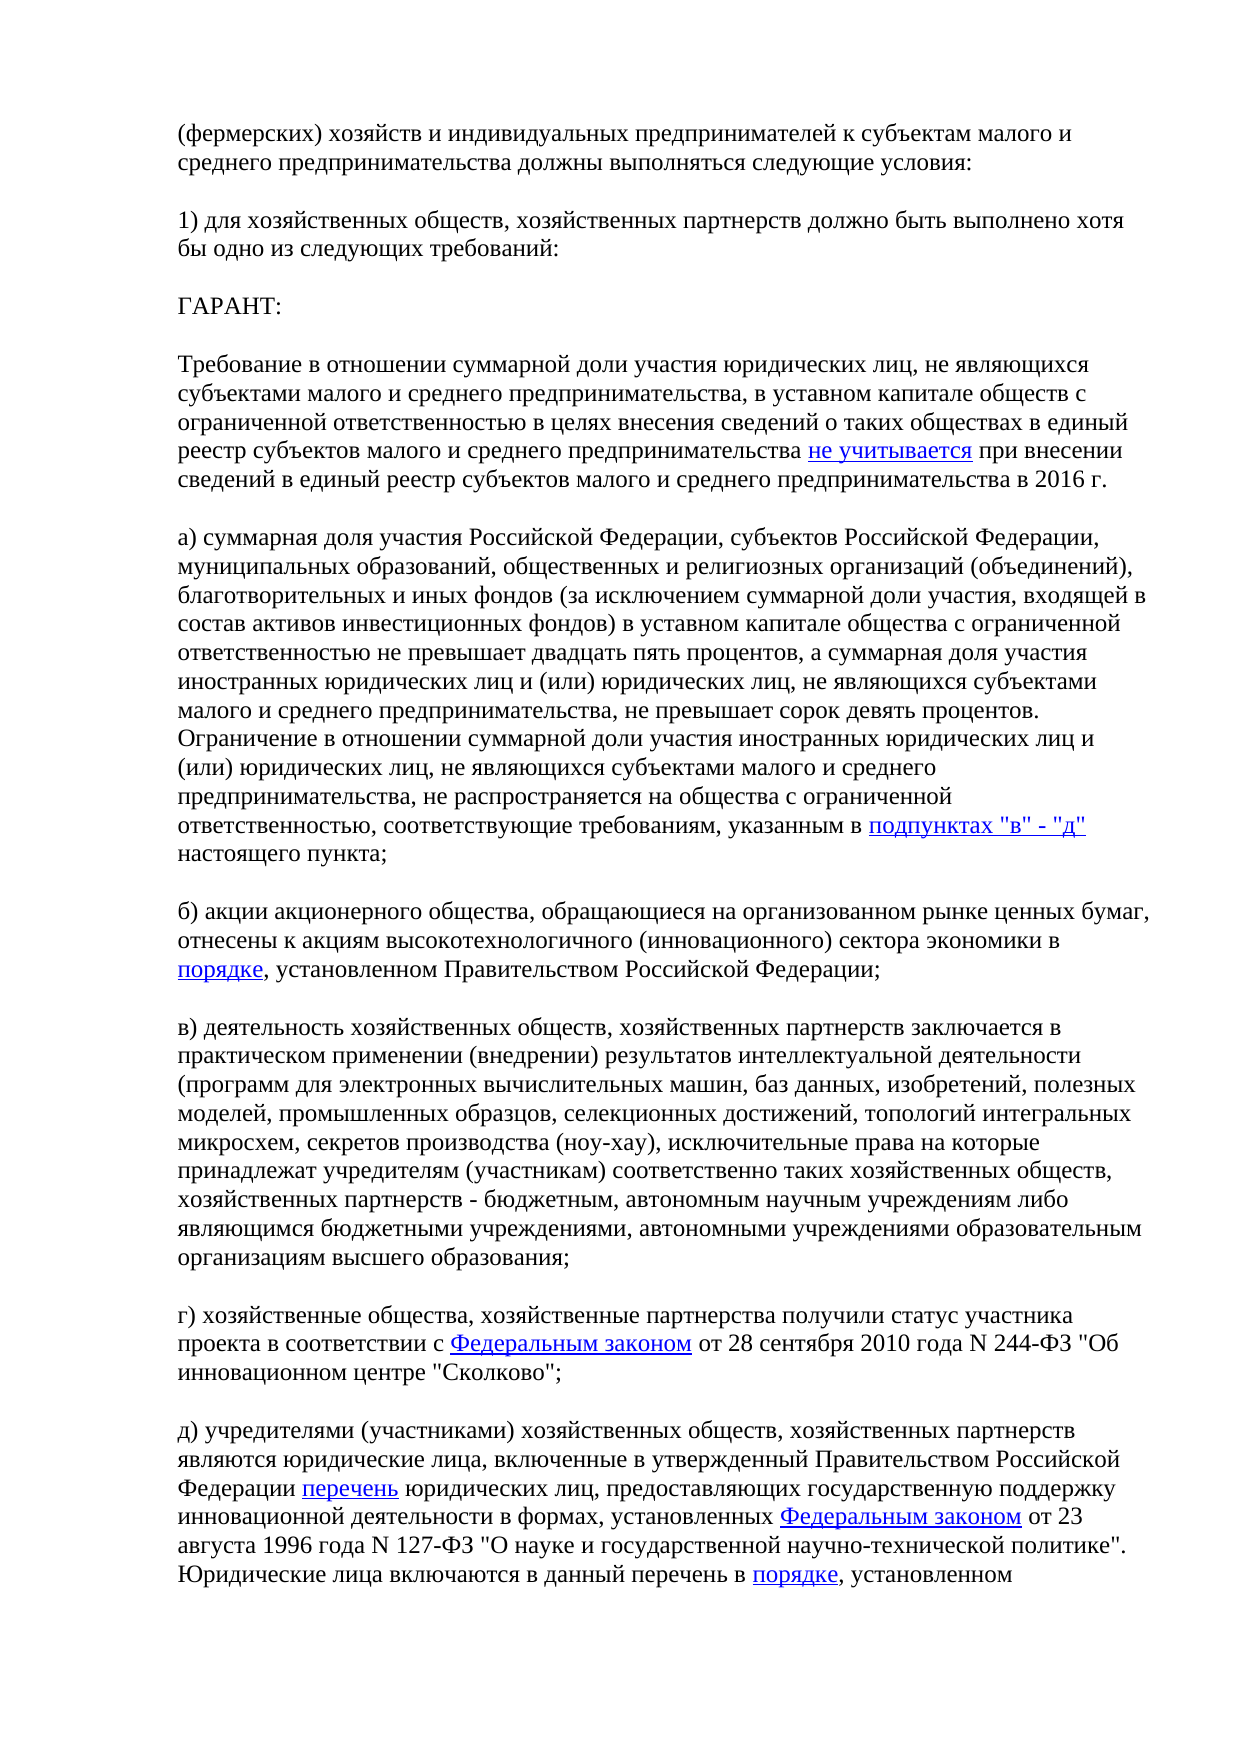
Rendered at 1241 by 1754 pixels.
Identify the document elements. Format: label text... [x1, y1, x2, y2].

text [177, 118, 1152, 176]
text г) хозяйственные общества, хозяйственные партнерства получили статус участника проекта в соответствии с Федеральным законом от 28 сентября 2010 года N 244-ФЗ "Об инновационном центре "Сколково"; [177, 1300, 1152, 1386]
text в) деятельность хозяйственных обществ, хозяйственных партнерств заключается в практическом применении (внедрении) результатов интеллектуальной деятельности (программ для электронных вычислительных машин, баз данных, изобретений, полезных моделей, промышленных образцов, селекционных достижений, топологий интегральных микросхем, секретов производства (ноу-хау), исключительные права на которые принадлежат учредителям (участникам) соответственно таких хозяйственных обществ, хозяйственных партнерств - бюджетным, автономным научным учреждениям либо являющимся бюджетными учреждениями, автономными учреждениями образовательным организациям высшего образования; [177, 1012, 1152, 1271]
text а) суммарная доля участия Российской Федерации, субъектов Российской Федерации, муниципальных образований, общественных и религиозных организаций (объединений), благотворительных и иных фондов (за исключением суммарной доли участия, входящей в состав активов инвестиционных фондов) в уставном капитале общества с ограниченной ответственностью не превышает двадцать пять процентов, а суммарная доля участия иностранных юридических лиц и (или) юридических лиц, не являющихся субъектами малого и среднего предпринимательства, не превышает сорок девять процентов. Ограничение в отношении суммарной доли участия иностранных юридических лиц и (или) юридических лиц, не являющихся субъектами малого и среднего предпринимательства, не распространяется на общества с ограниченной ответственностью, соответствующие требованиям, указанным в подпунктах "в" - "д" настоящего пункта; [177, 522, 1152, 867]
text б) акции акционерного общества, обращающиеся на организованном рынке ценных бумаг, отнесены к акциям высокотехнологичного (инновационного) сектора экономики в порядке, установленном Правительством Российской Федерации; [177, 896, 1152, 983]
text 1) для хозяйственных обществ, хозяйственных партнерств должно быть выполнено хотя бы одно из следующих требований: [177, 205, 1152, 262]
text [177, 1415, 1152, 1588]
text Требование в отношении суммарной доли участия юридических лиц, не являющихся субъектами малого и среднего предпринимательства, в уставном капитале обществ с ограниченной ответственностью в целях внесения сведений о таких обществах в единый реестр субъектов малого и среднего предпринимательства не учитывается при внесении сведений в единый реестр субъектов малого и среднего предпринимательства в 2016 г. [177, 349, 1152, 493]
text ГАРАНТ: [177, 291, 1152, 320]
